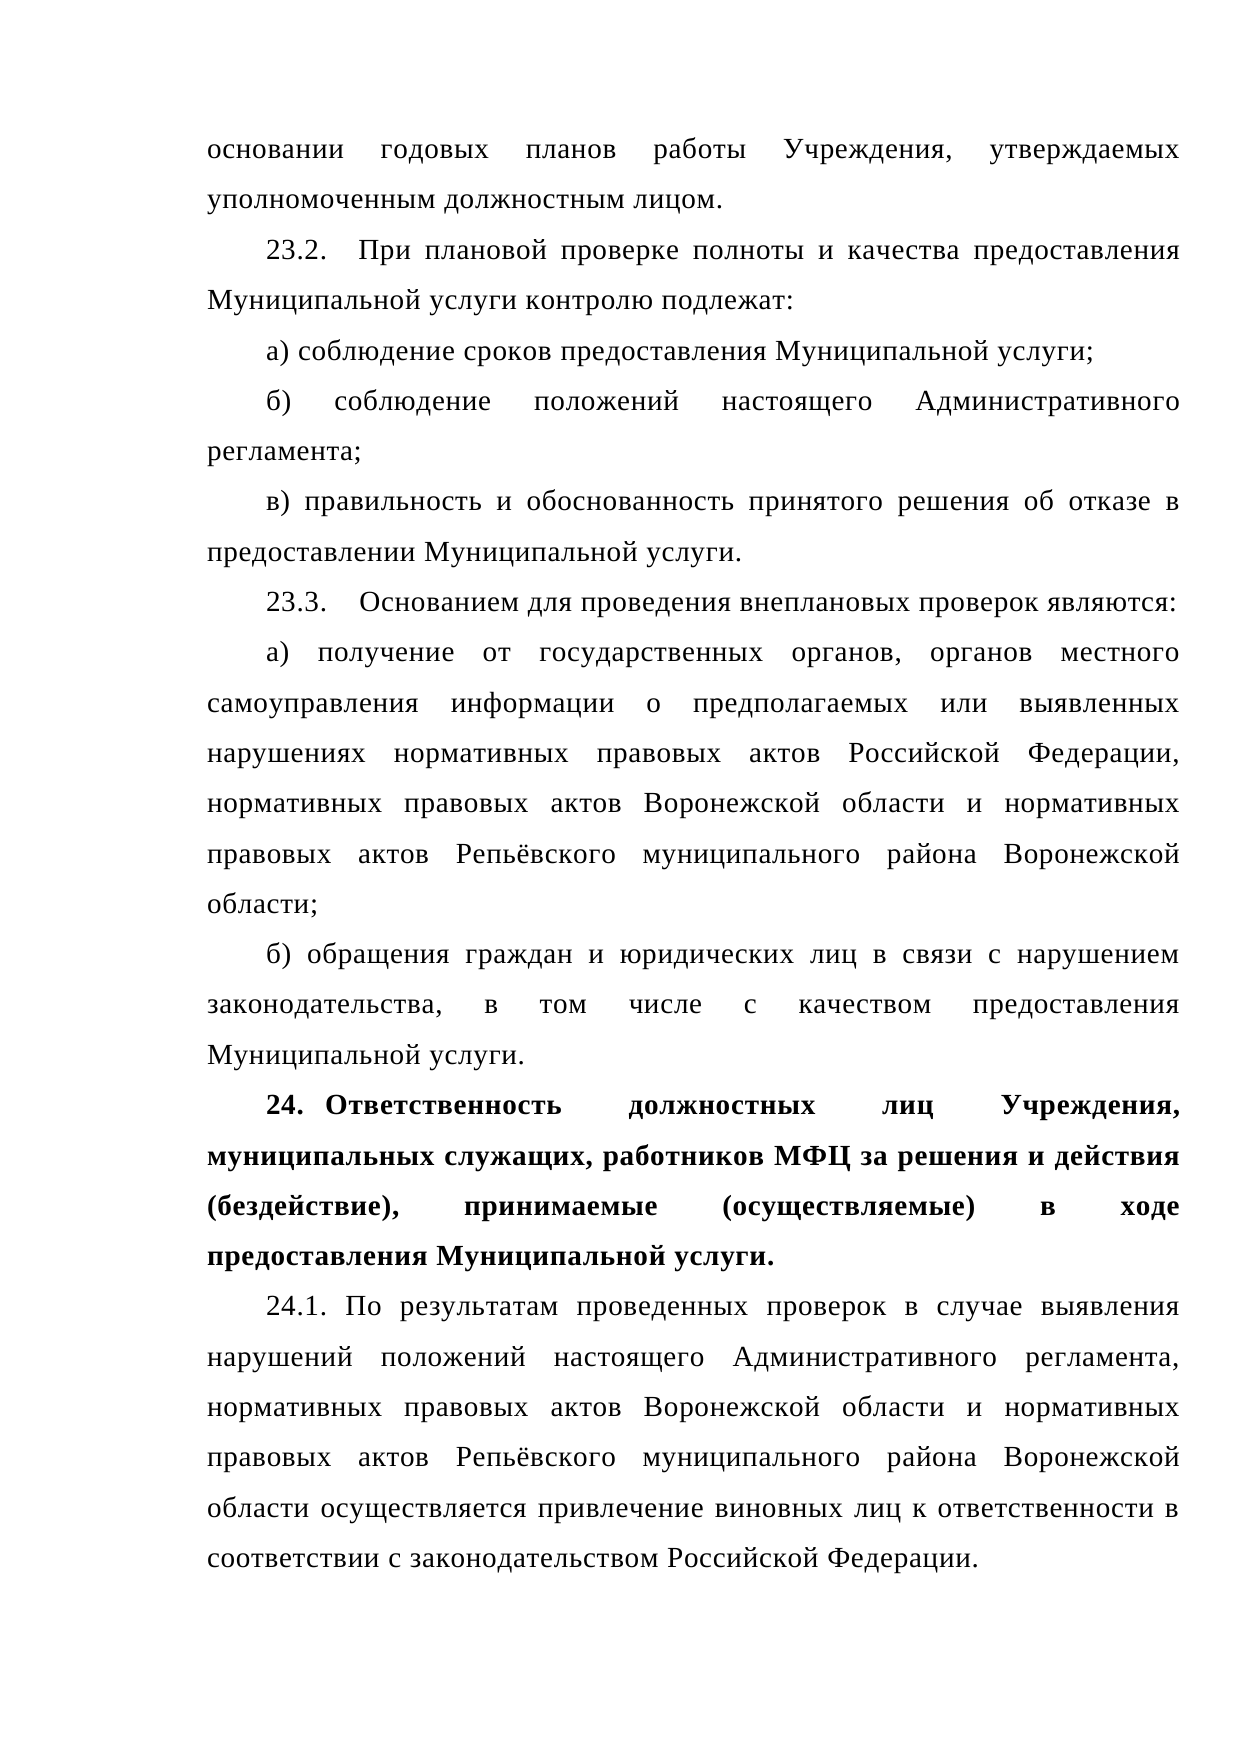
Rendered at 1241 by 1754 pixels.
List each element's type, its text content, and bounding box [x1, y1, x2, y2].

text а) соблюдение сроков предоставления Муниципальной услуги; [207, 333, 1181, 366]
list При плановой проверке полноты и качества предоставления Муниципальной услуги контролю подлежат: [207, 232, 1181, 316]
text 24.1. По результатам проведенных проверок в случае выявления нарушений положений настоящего Административного регламента, нормативных правовых актов Воронежской области и нормативных правовых актов Репьёвского муниципального района Воронежской области осуществляется привлечение виновных лиц к ответственности в соответствии с законодательством Российской Федерации. [207, 1288, 1181, 1574]
list Основанием для проведения внеплановых проверок являются: [207, 584, 1181, 618]
text а) получение от государственных органов, органов местного самоуправления информации о предполагаемых или выявленных нарушениях нормативных правовых актов Российской Федерации, нормативных правовых актов Воронежской области и нормативных правовых актов Репьёвского муниципального района Воронежской области; [207, 634, 1181, 919]
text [207, 131, 1181, 215]
text б) обращения граждан и юридических лиц в связи с нарушением законодательства, в том числе с качеством предоставления Муниципальной услуги. [207, 936, 1181, 1071]
text в) правильность и обоснованность принятого решения об отказе в предоставлении Муниципальной услуги. [207, 483, 1181, 567]
list Ответственность должностных лиц Учреждения, муниципальных служащих, работников МФЦ за решения и действия (бездействие), принимаемые (осуществляемые) в ходе предоставления Муниципальной услуги. [207, 1087, 1181, 1272]
text б) соблюдение положений настоящего Административного регламента; [207, 383, 1181, 467]
